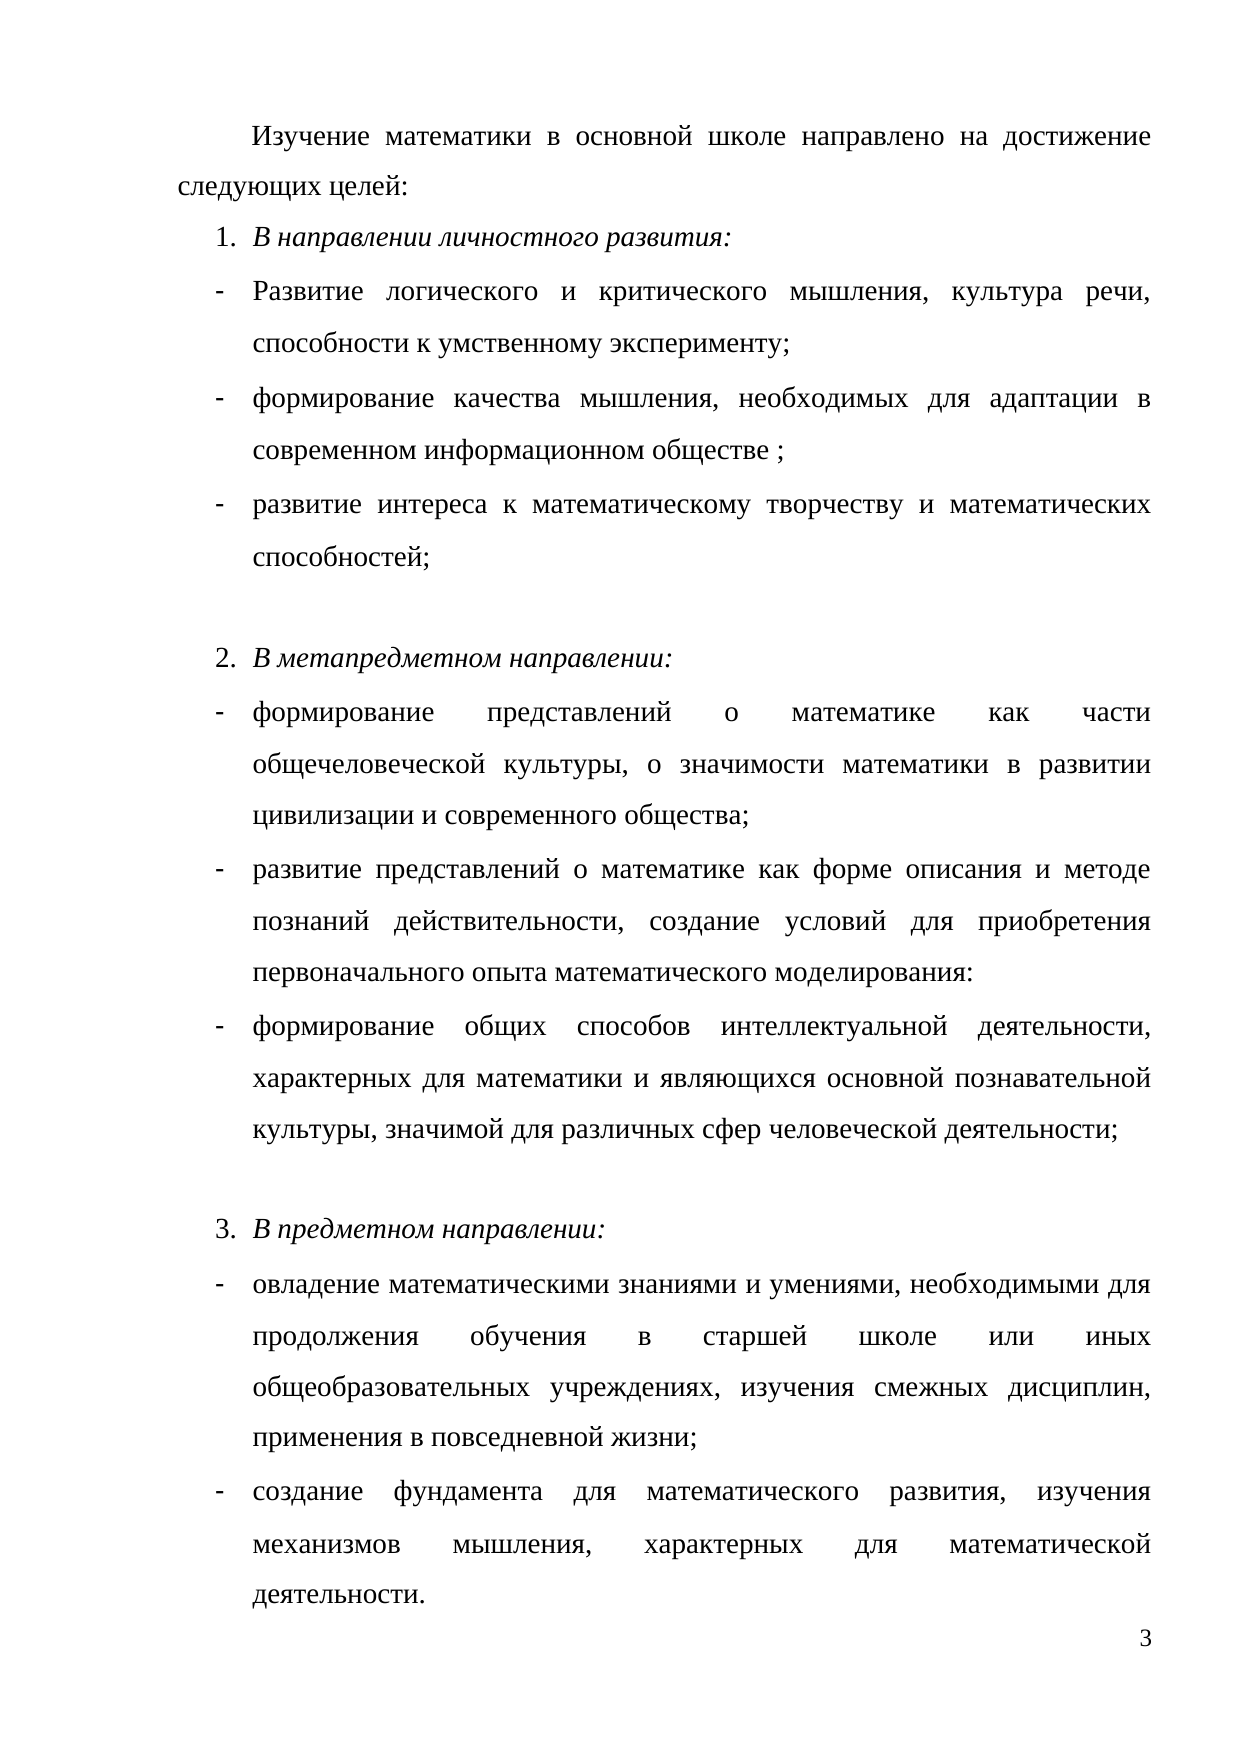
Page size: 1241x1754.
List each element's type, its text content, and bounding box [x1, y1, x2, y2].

list В направлении личностного развития: [215, 219, 1152, 252]
text Изучение математики в основной школе направлено на достижение следующих целей: [177, 118, 1152, 202]
list В метапредметном направлении: [215, 640, 1152, 673]
list развитие представлений о математике как форме описания и методе познаний действительности, создание условий для приобретения первоначального опыта математического моделирования: [215, 847, 1152, 987]
list формирование представлений о математике как части общечеловеческой культуры, о значимости математики в развитии цивилизации и современного общества; [215, 690, 1152, 830]
list формирование общих способов интеллектуальной деятельности, характерных для математики и являющихся основной познавательной культуры, значимой для различных сфер человеческой деятельности; [215, 1004, 1152, 1144]
list развитие интереса к математическому творчеству и математических способностей; [215, 483, 1152, 573]
list Развитие логического и критического мышления, культура речи, способности к умственному эксперименту; [215, 269, 1152, 359]
list В предметном направлении: [215, 1212, 1152, 1245]
list формирование качества мышления, необходимых для адаптации в современном информационном обществе ; [215, 376, 1152, 466]
list создание фундамента для математического развития, изучения механизмов мышления, характерных для математической деятельности. [215, 1469, 1152, 1609]
list овладение математическими знаниями и умениями, необходимыми для продолжения обучения в старшей школе или иных общеобразовательных учреждениях, изучения смежных дисциплин, применения в повседневной жизни; [215, 1262, 1152, 1452]
